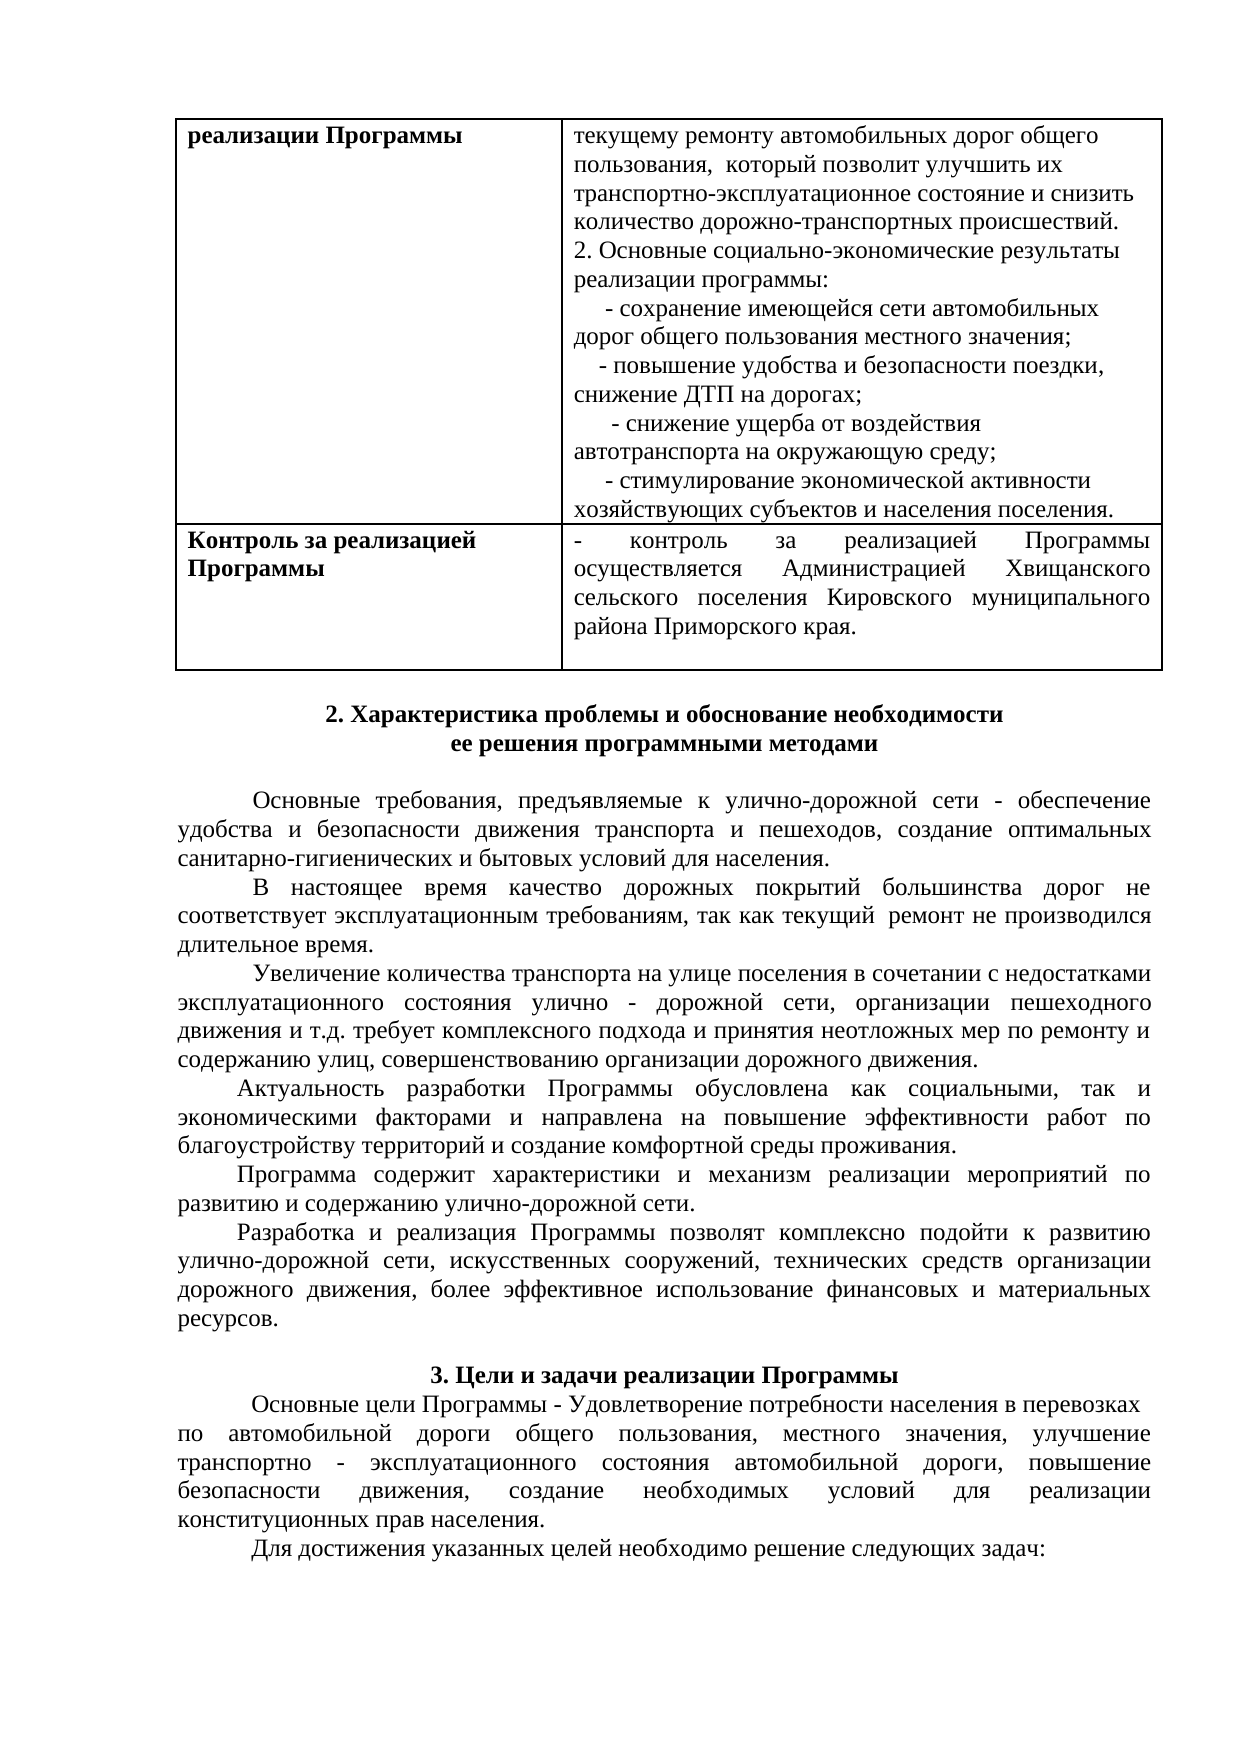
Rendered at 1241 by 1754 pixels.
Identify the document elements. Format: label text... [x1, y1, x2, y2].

text Для достижения указанных целей необходимо решение следующих задач: [177, 1533, 1152, 1562]
text Актуальность разработки Программы обусловлена как социальными, так и экономическими факторами и направлена на повышение эффективности работ по благоустройству территорий и создание комфортной среды проживания. [177, 1073, 1152, 1159]
text В настоящее время качество дорожных покрытий большинства дорог не соответствует эксплуатационным требованиям, так как текущий ремонт не производился длительное время. [177, 872, 1152, 958]
table_cell Контроль за реализацией Программы [177, 525, 561, 668]
text Программа содержит характеристики и механизм реализации мероприятий по развитию и содержанию улично-дорожной сети. [177, 1159, 1152, 1217]
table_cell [177, 120, 561, 523]
text Основные требования, предъявляемые к улично-дорожной сети - обеспечение удобства и безопасности движения транспорта и пешеходов, создание оптимальных санитарно-гигиенических и бытовых условий для населения. [177, 786, 1152, 872]
table_cell - контроль за реализацией Программы осуществляется Администрацией Хвищанского сельского поселения Кировского муниципального района Приморского края. [563, 525, 1161, 668]
text 2. Характеристика проблемы и обоснование необходимости [177, 699, 1152, 728]
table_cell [563, 120, 1161, 523]
text 3. Цели и задачи реализации Программы [177, 1361, 1152, 1389]
text Основные цели Программы - Удовлетворение потребности населения в перевозках по автомобильной дороги общего пользования, местного значения, улучшение транспортно - эксплуатационного состояния автомобильной дороги, повышение безопасности движения, создание необходимых условий для реализации конституционных прав населения. [177, 1389, 1152, 1533]
text Увеличение количества транспорта на улице поселения в сочетании с недостатками эксплуатационного состояния улично - дорожной сети, организации пешеходного движения и т.д. требует комплексного подхода и принятия неотложных мер по ремонту и содержанию улиц, совершенствованию организации дорожного движения. [177, 958, 1152, 1073]
text Разработка и реализация Программы позволят комплексно подойти к развитию улично-дорожной сети, искусственных сооружений, технических средств организации дорожного движения, более эффективное использование финансовых и материальных ресурсов. [177, 1217, 1152, 1332]
text ее решения программными методами [177, 728, 1152, 757]
